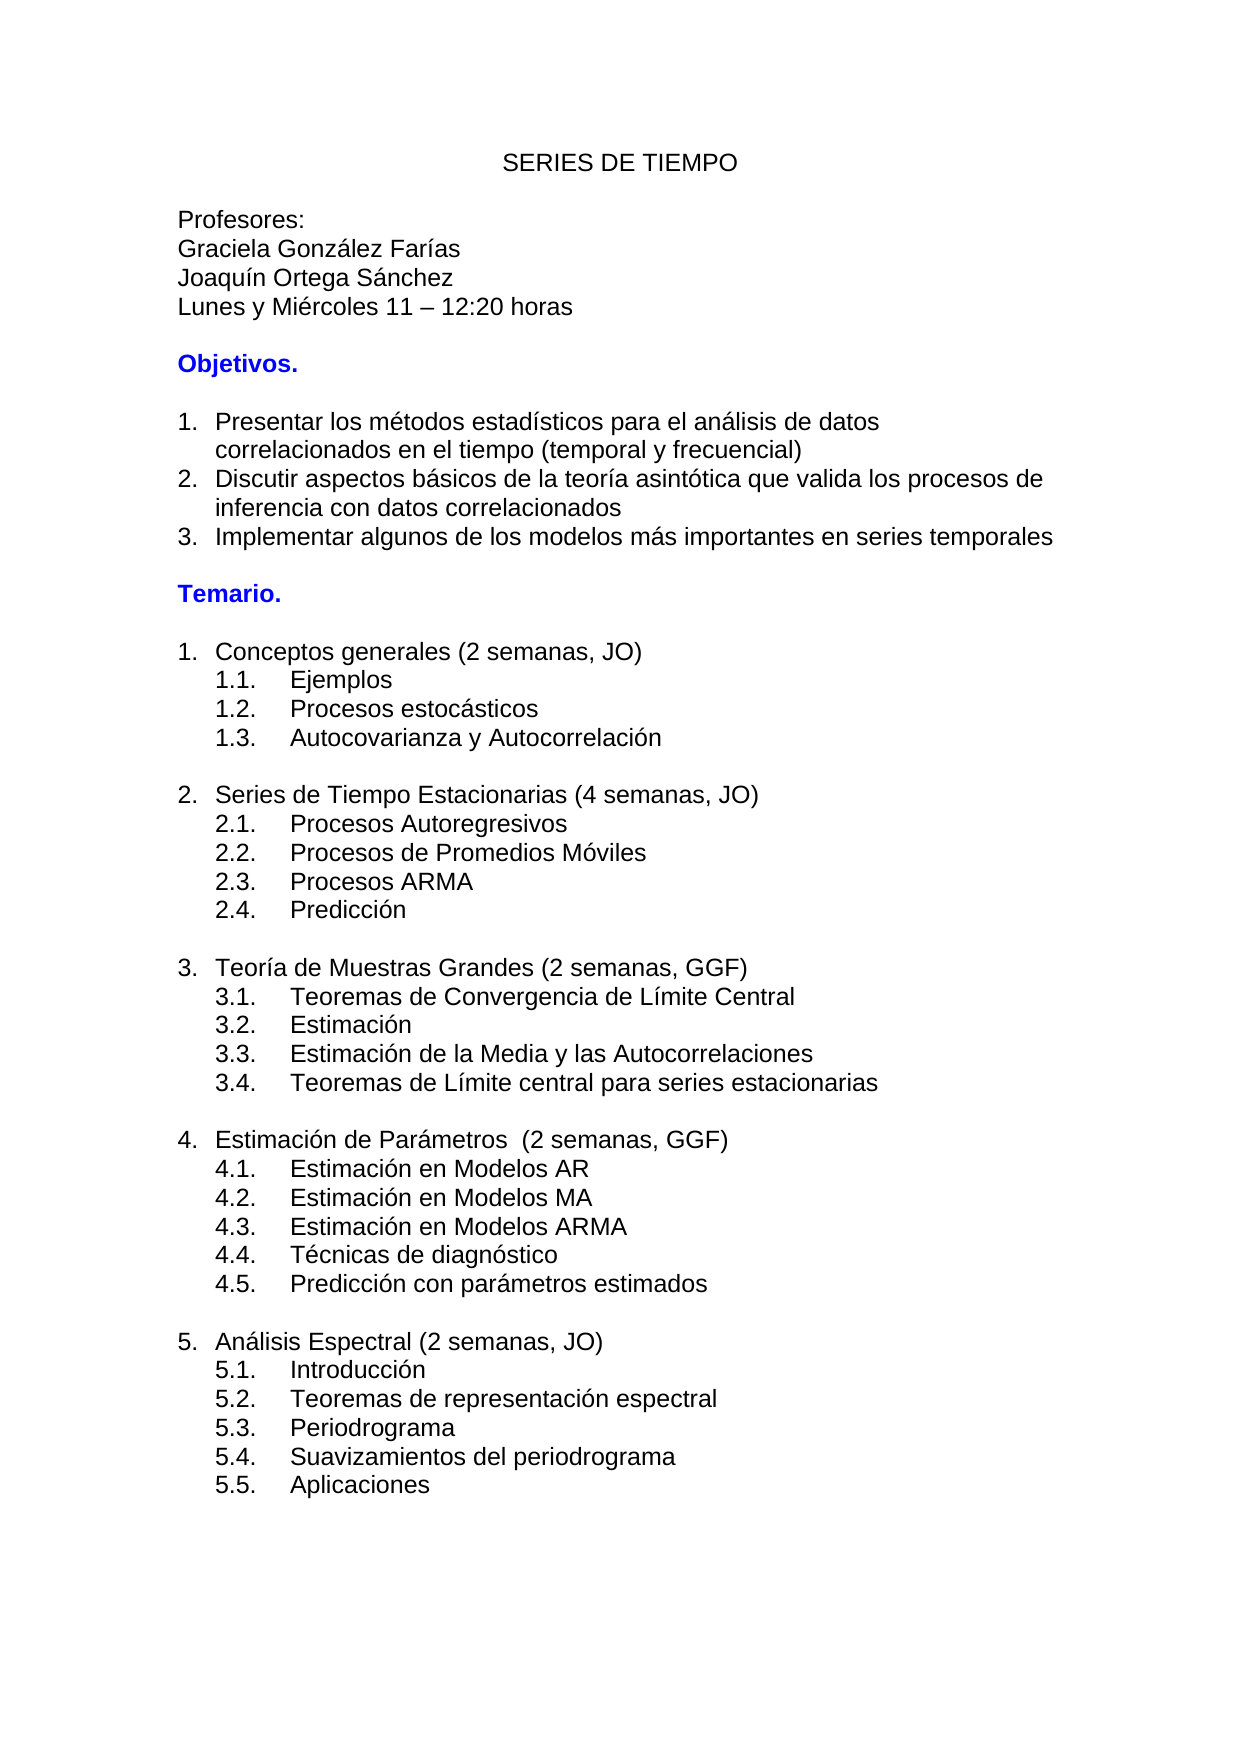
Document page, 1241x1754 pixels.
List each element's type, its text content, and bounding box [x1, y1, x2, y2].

list Aplicaciones [192, 1470, 1063, 1499]
list Procesos de Promedios Móviles [192, 838, 1063, 866]
list Procesos Autoregresivos [192, 809, 1063, 838]
text Profesores: [177, 205, 1063, 234]
text Joaquín Ortega Sánchez [177, 263, 1063, 291]
list Presentar los métodos estadísticos para el análisis de datos correlacionados en el tiempo (temporal y frecuencial) [177, 406, 1063, 464]
list Teoría de Muestras Grandes (2 semanas, GGF) [177, 953, 1063, 981]
list Estimación en Modelos ARMA [192, 1211, 1063, 1240]
list Teoremas de Convergencia de Límite Central [192, 981, 1063, 1010]
list Periodrograma [192, 1413, 1063, 1441]
list Procesos estocásticos [192, 694, 1063, 723]
list Teoremas de representación espectral [192, 1384, 1063, 1413]
list Predicción con parámetros estimados [192, 1269, 1063, 1298]
list Estimación en Modelos MA [192, 1183, 1063, 1211]
list Estimación de la Media y las Autocorrelaciones [192, 1039, 1063, 1068]
list Ejemplos [192, 665, 1063, 694]
list Teoremas de Límite central para series estacionarias [192, 1068, 1063, 1096]
text Objetivos. [177, 349, 1063, 378]
text SERIES DE TIEMPO [177, 148, 1063, 176]
list Implementar algunos de los modelos más importantes en series temporales [177, 521, 1063, 550]
list Autocovarianza y Autocorrelación [192, 723, 1063, 751]
text Temario. [177, 579, 1063, 608]
list Suavizamientos del periodrograma [192, 1441, 1063, 1470]
list Estimación de Parámetros (2 semanas, GGF) [177, 1125, 1063, 1154]
list Estimación [192, 1010, 1063, 1039]
list Introducción [192, 1355, 1063, 1384]
list Predicción [192, 895, 1063, 924]
list Discutir aspectos básicos de la teoría asintótica que valida los procesos de inferencia con datos correlacionados [177, 464, 1063, 521]
list Estimación en Modelos AR [192, 1154, 1063, 1183]
list Técnicas de diagnóstico [192, 1240, 1063, 1269]
text Lunes y Miércoles 11 – 12:20 horas [177, 291, 1063, 320]
list Procesos ARMA [192, 866, 1063, 895]
list Conceptos generales (2 semanas, JO) [177, 636, 1063, 665]
text Graciela González Farías [177, 234, 1063, 263]
list Análisis Espectral (2 semanas, JO) [177, 1326, 1063, 1355]
list Series de Tiempo Estacionarias (4 semanas, JO) [177, 780, 1063, 809]
